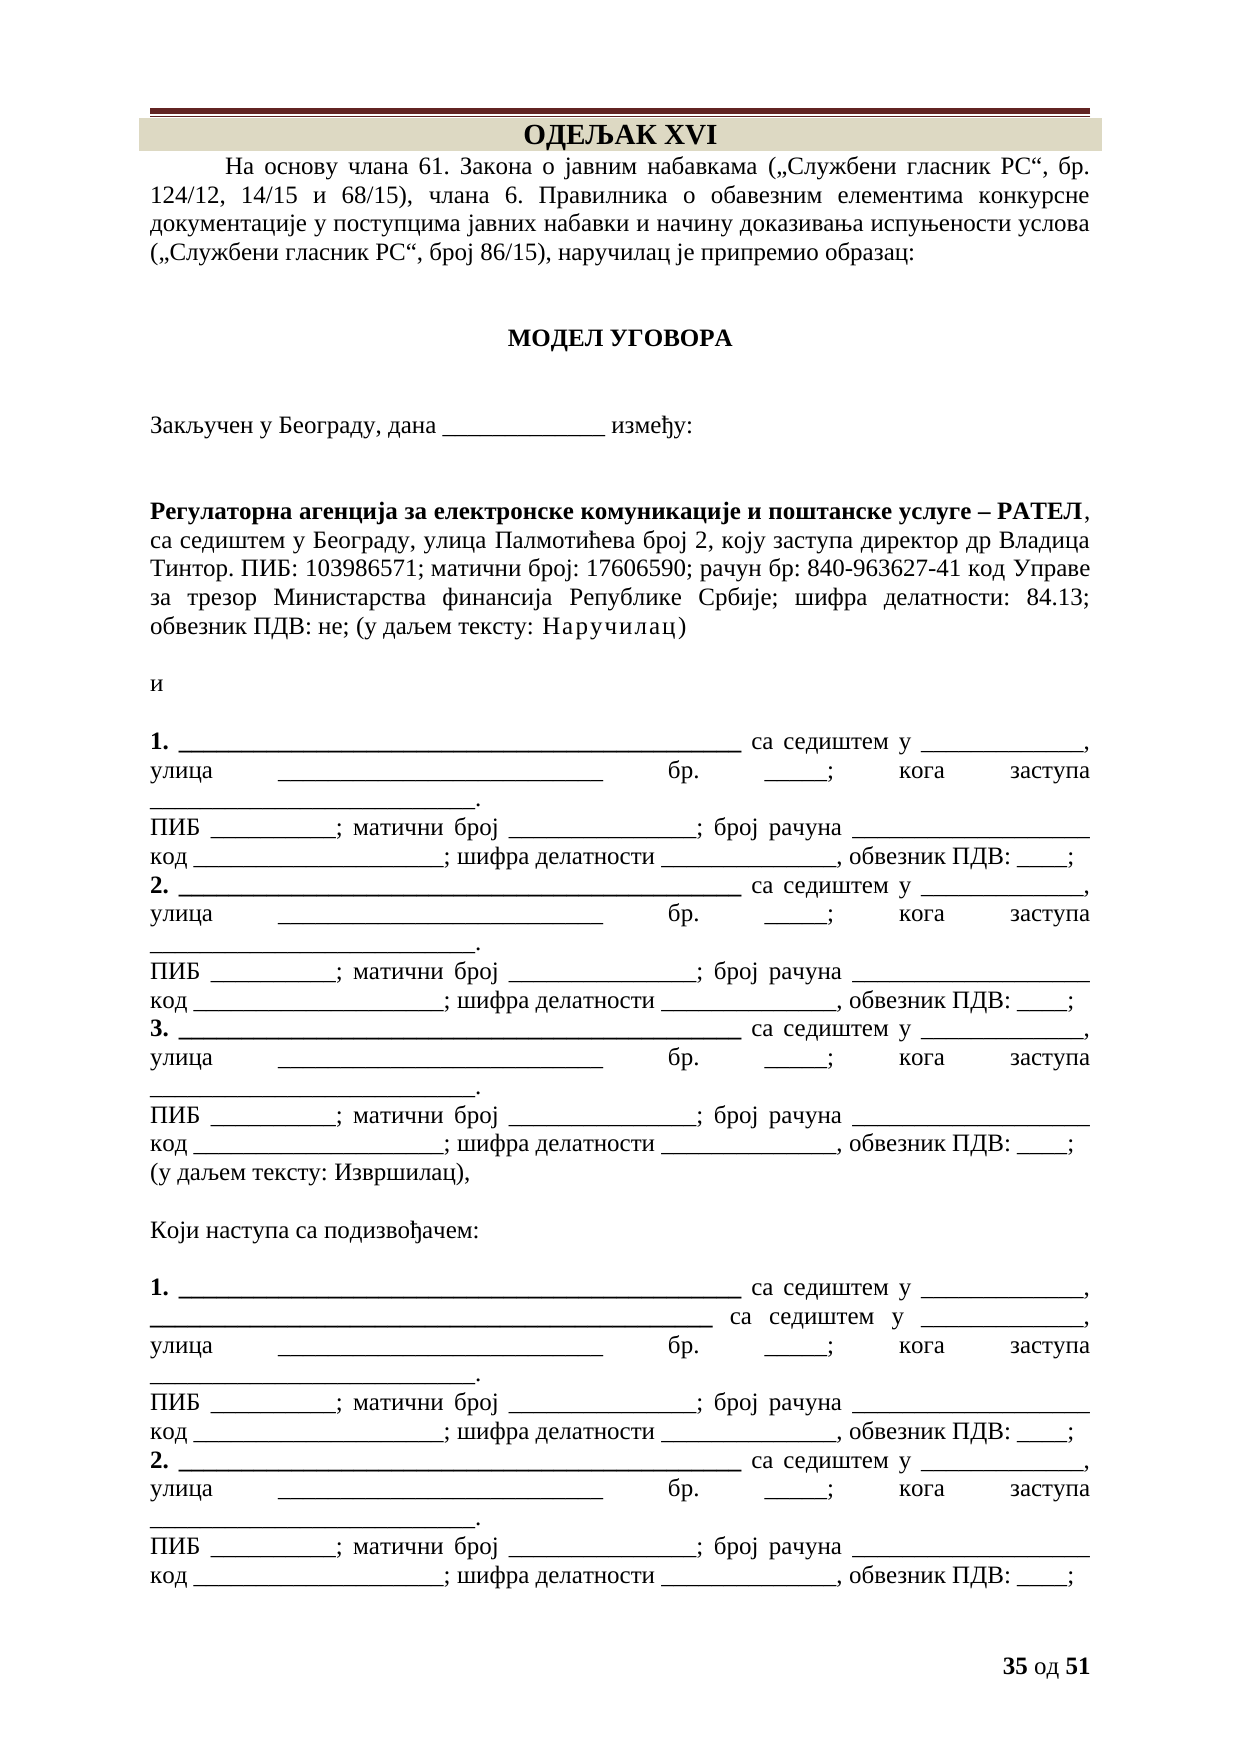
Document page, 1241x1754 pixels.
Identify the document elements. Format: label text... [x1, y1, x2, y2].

text (у даљем тексту: Извршилац), [150, 1157, 1090, 1186]
text 1. _____________________________________________ са седиштем у _____________, улица __________________________ бр. _____; кога заступа __________________________. [150, 726, 1090, 812]
text ПИБ __________; матични број _______________; број рачуна ___________________ код ____________________; шифра делатности ______________, обвезник ПДВ: ____; [150, 1531, 1090, 1588]
text 1. _____________________________________________ са седиштем у _____________, _____________________________________________ са седиштем у _____________, улица __________________________ бр. _____; кога заступа __________________________. [150, 1272, 1090, 1387]
text 2. _____________________________________________ са седиштем у _____________, улица __________________________ бр. _____; кога заступа __________________________. [150, 870, 1090, 956]
text Који наступа са подизвођачем: [150, 1215, 1090, 1243]
text Закључен у Београду, дана _____________ између: [150, 410, 1090, 438]
text 2. _____________________________________________ са седиштем у _____________, улица __________________________ бр. _____; кога заступа __________________________. [150, 1445, 1090, 1531]
text ПИБ __________; матични број _______________; број рачуна ___________________ код ____________________; шифра делатности ______________, обвезник ПДВ: ____; [150, 1387, 1090, 1445]
text и [150, 668, 1090, 697]
text ПИБ __________; матични број _______________; број рачуна ___________________ код ____________________; шифра делатности ______________, обвезник ПДВ: ____; [150, 1100, 1090, 1157]
text Регулаторна агенција за електронске комуникације и поштанске услуге – РАТЕЛ, са седиштем у Београду, улица Палмотићева број 2, коју заступа директор др Владица Тинтор. ПИБ: 103986571; матични број: 17606590; рачун бр: 840-963627-41 код Управе за трезор Министарства финансија Републике Србије; шифра делатности: 84.13; обвезник ПДВ: не; (у даљем тексту: Наручилац) [150, 496, 1090, 640]
table_header ОДЕЉАК XVI [139, 118, 1102, 151]
text ПИБ __________; матични број _______________; број рачуна ___________________ код ____________________; шифра делатности ______________, обвезник ПДВ: ____; [150, 956, 1090, 1013]
text ПИБ __________; матични број _______________; број рачуна ___________________ код ____________________; шифра делатности ______________, обвезник ПДВ: ____; [150, 812, 1090, 870]
text 3. _____________________________________________ са седиштем у _____________, улица __________________________ бр. _____; кога заступа __________________________. [150, 1013, 1090, 1100]
text На основу члана 61. Закона о јавним набавкама („Службени гласник РС“, бр. 124/12, 14/15 и 68/15), члана 6. Правилника о обавезним елементима конкурсне документације у поступцима јавних набавки и начину доказивања испуњености услова („Службени гласник РС“, број 86/15), наручилац је припремио образац: [150, 151, 1090, 266]
text МОДЕЛ УГОВОРА [150, 323, 1090, 352]
